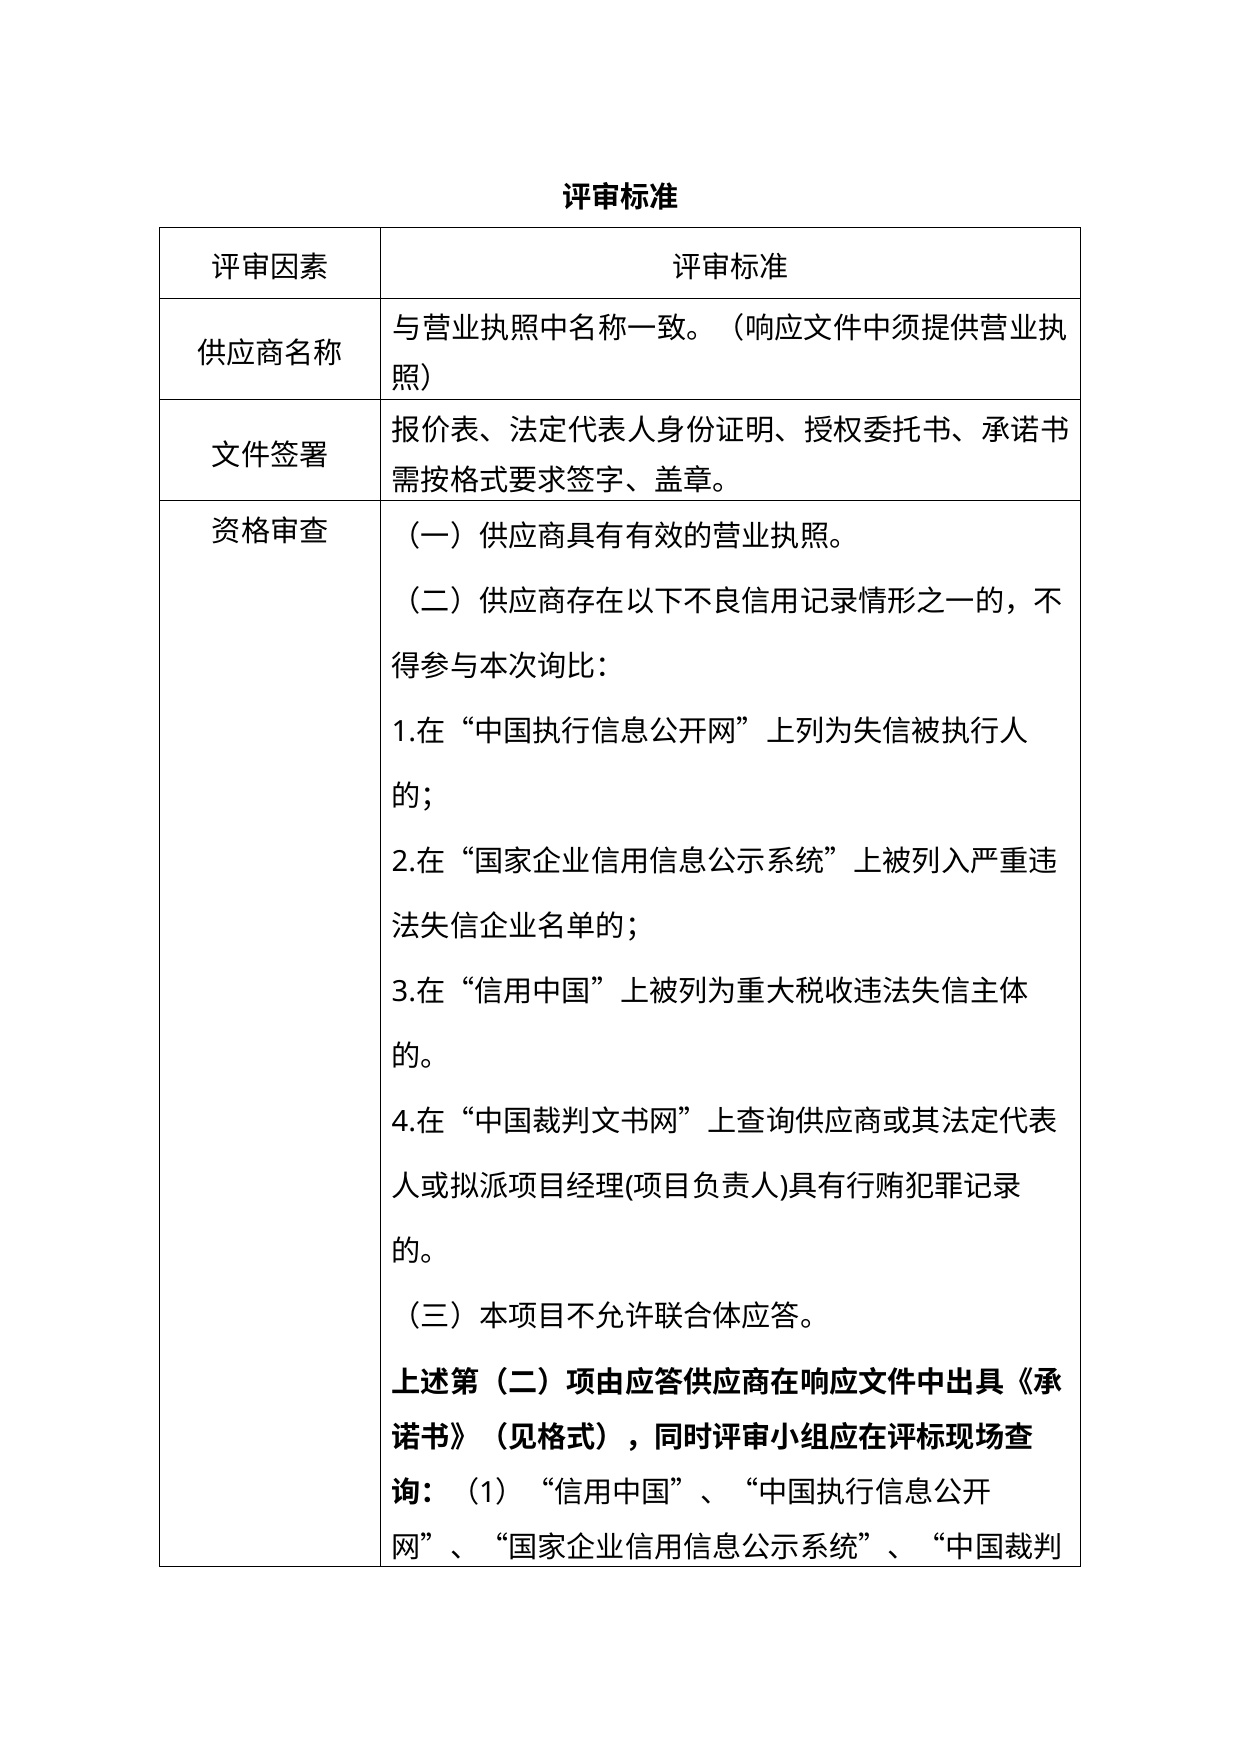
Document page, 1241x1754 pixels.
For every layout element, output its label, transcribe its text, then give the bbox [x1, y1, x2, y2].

table_cell 供应商名称 [160, 299, 380, 399]
table_cell 文件签署 [160, 400, 380, 500]
table_cell 与营业执照中名称一致。（响应文件中须提供营业执照） [381, 299, 1080, 399]
table_cell 报价表、法定代表人身份证明、授权委托书、承诺书需按格式要求签字、盖章。 [381, 400, 1080, 500]
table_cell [381, 501, 1080, 1566]
table_header 评审因素 [160, 228, 380, 298]
table_header 评审标准 [381, 228, 1080, 298]
table_cell 资格审查 [160, 501, 380, 1566]
text 评审标准 [187, 162, 1053, 227]
